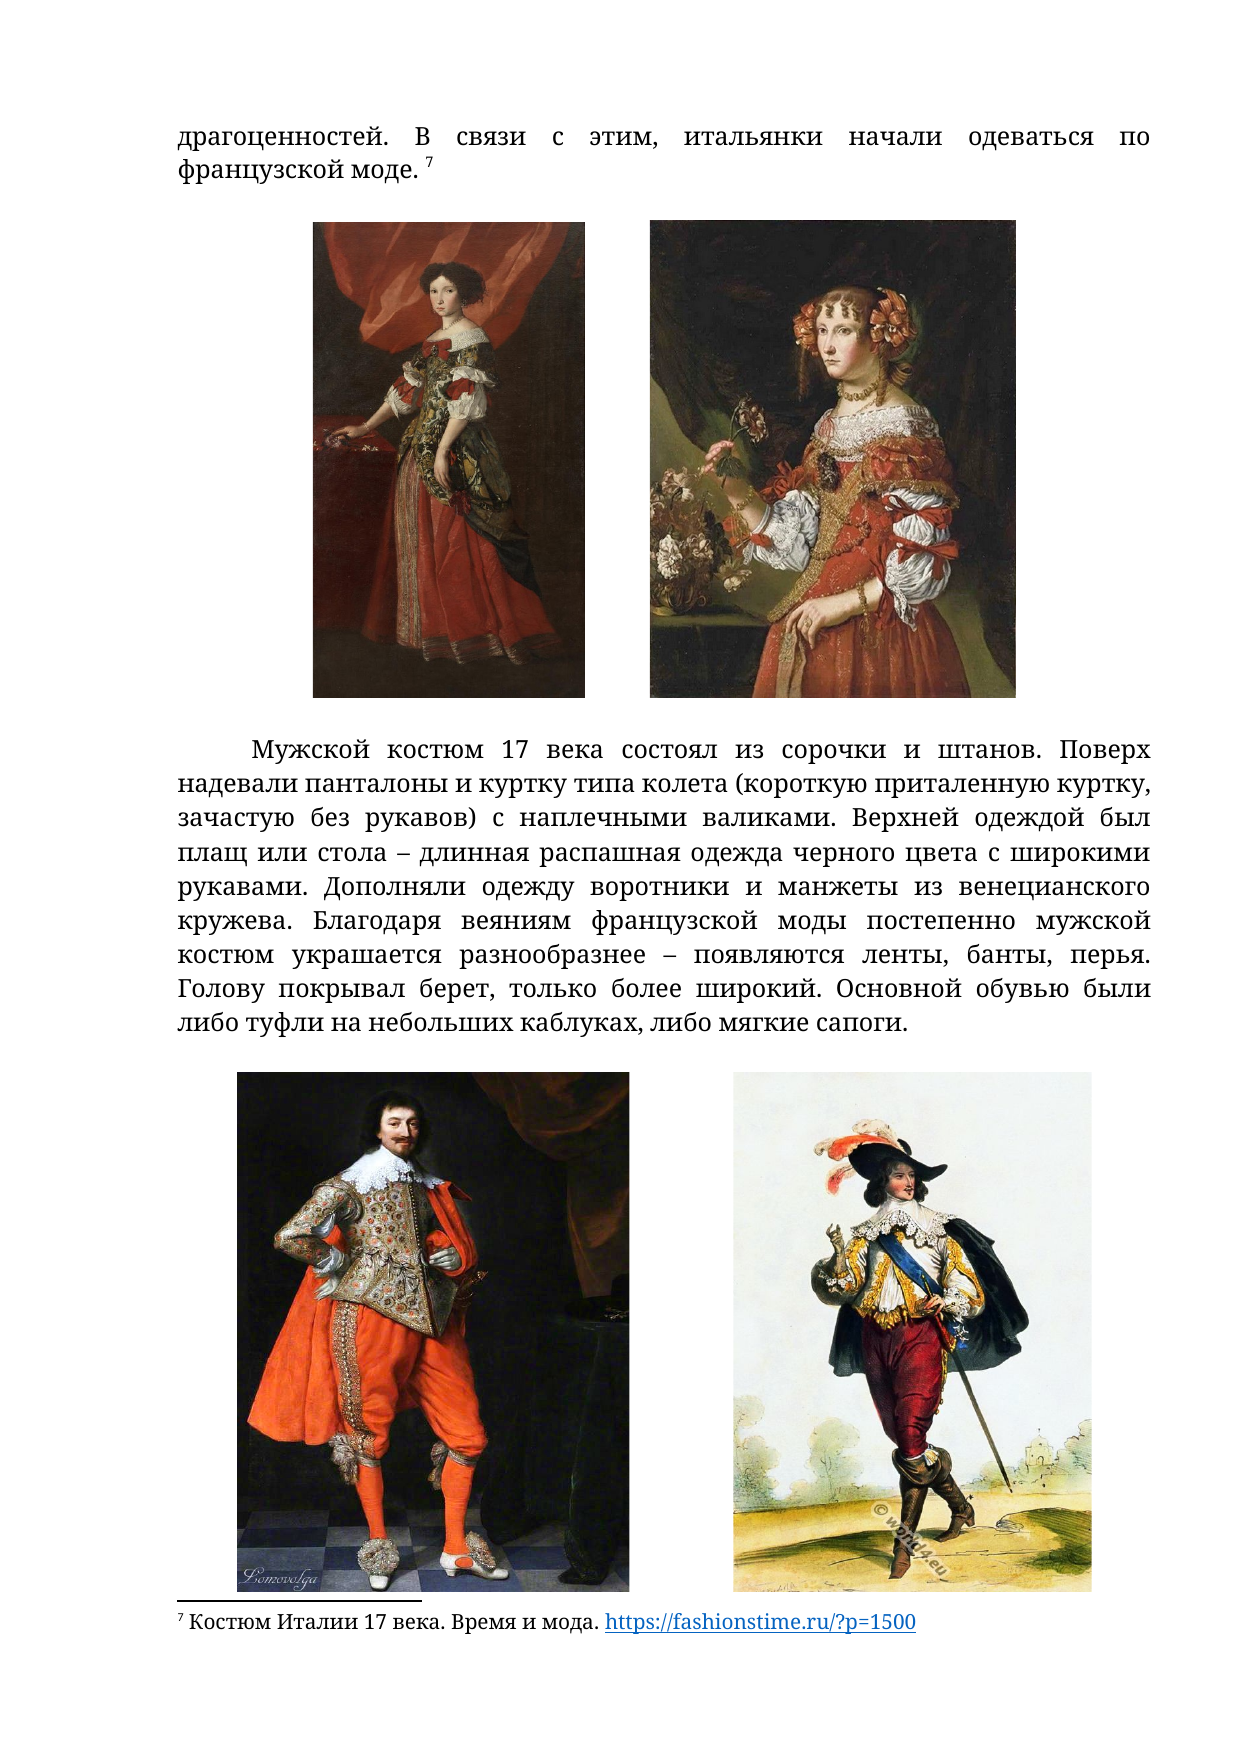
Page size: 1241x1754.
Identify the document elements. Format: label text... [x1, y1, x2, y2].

picture [237, 1072, 630, 1592]
picture [312, 222, 585, 698]
text Мужской костюм 17 века состоял из сорочки и штанов. Поверх надевали панталоны и куртку типа колета (короткую приталенную куртку, зачастую без рукавов) с наплечными валиками. Верхней одеждой был плащ или стола – длинная распашная одежда черного цвета с широкими рукавами. Дополняли одежду воротники и манжеты из венецианского кружева. Благодаря веяниям французской моды постепенно мужской костюм украшается разнообразнее – появляются ленты, банты, перья. Голову покрывал берет, только более широкий. Основной обувью были либо туфли на небольших каблуках, либо мягкие сапоги. [177, 732, 1152, 800]
picture [733, 1072, 1092, 1592]
picture [649, 220, 1016, 698]
